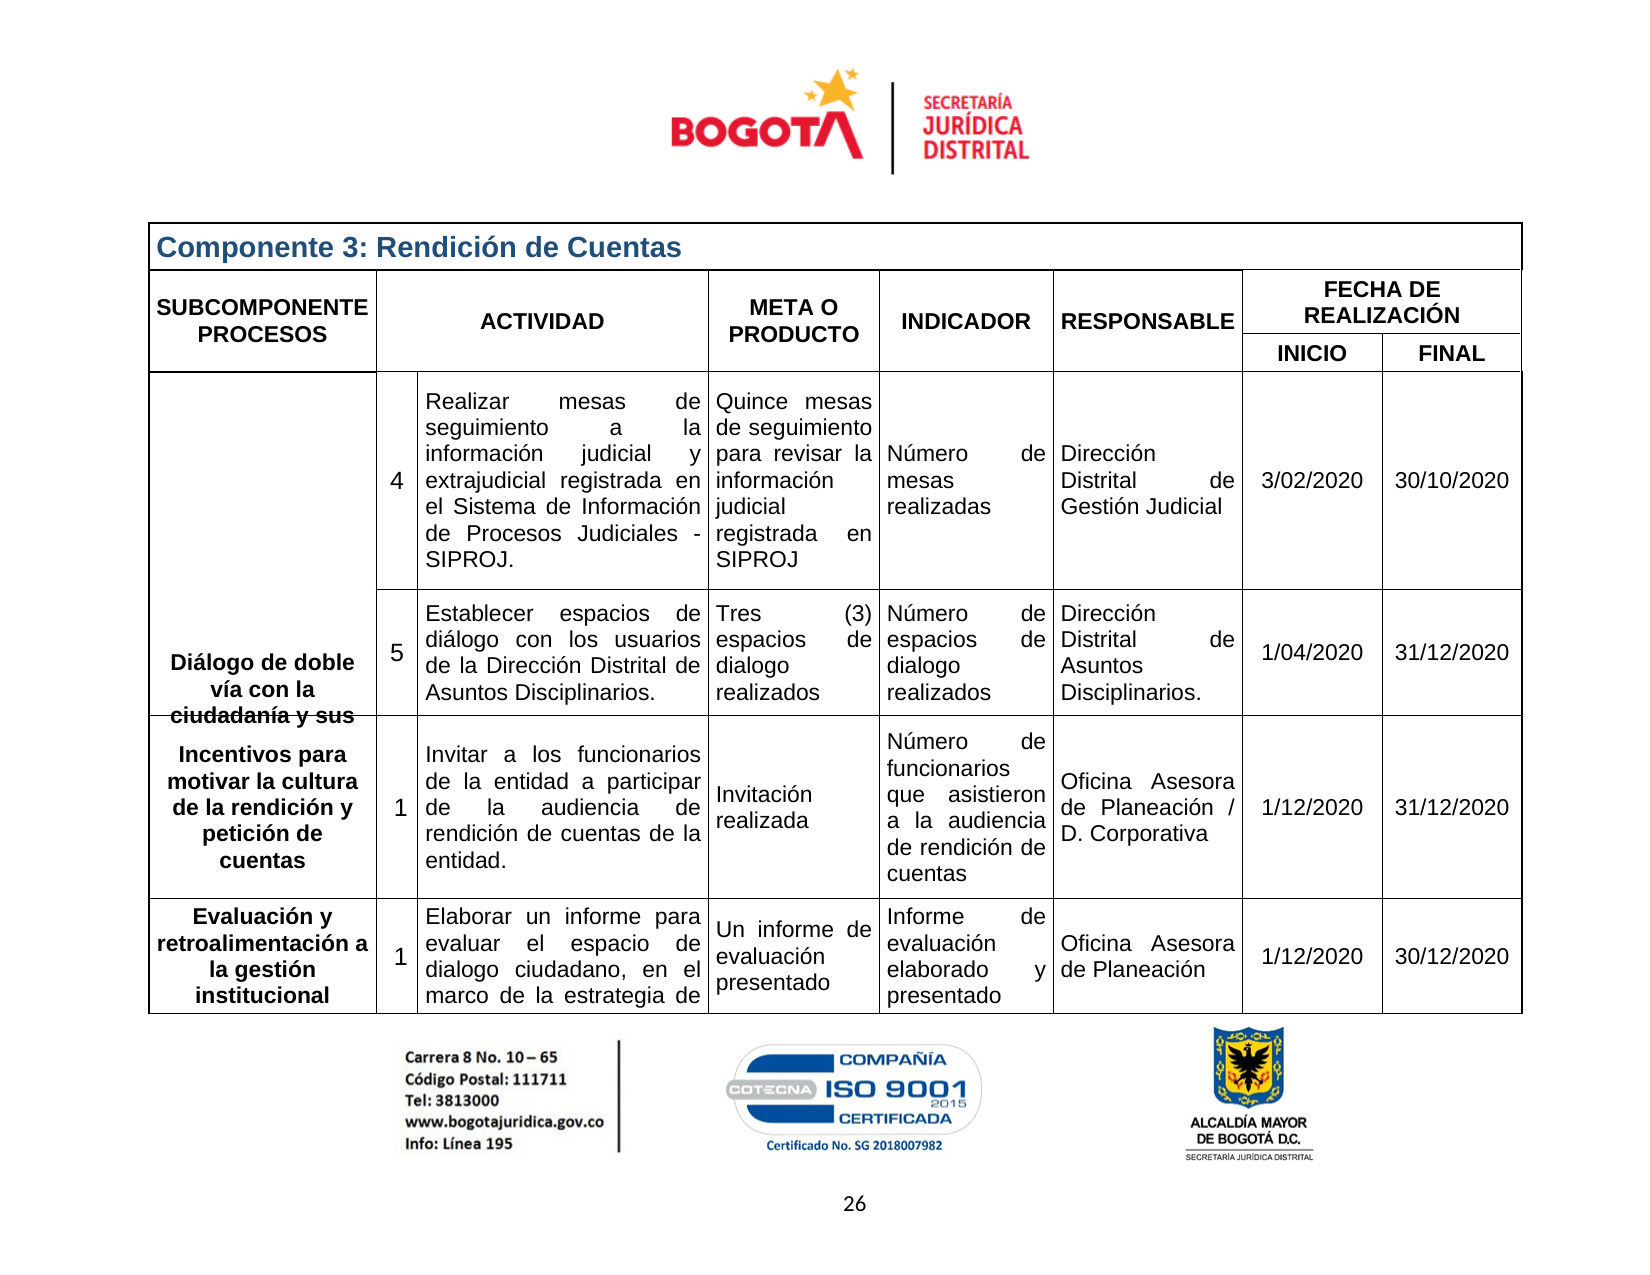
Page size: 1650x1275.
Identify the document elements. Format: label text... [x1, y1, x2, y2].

table_cell Tres (3) espacios de dialogo realizados [709, 590, 879, 715]
table_cell FINAL [1383, 333, 1521, 371]
table_cell INICIO [1243, 334, 1382, 371]
table_cell Invitar a los funcionarios de la entidad a participar de la audiencia de rendición de cuentas de la entidad. [418, 716, 708, 898]
table_cell Evaluación y retroalimentación a la gestión institucional [150, 899, 376, 1013]
table_cell Realizar mesas de seguimiento a la información judicial y extrajudicial registrada en el Sistema de Información de Procesos Judiciales - SIPROJ. [418, 372, 708, 588]
table_cell 30/12/2020 [1383, 899, 1521, 1013]
table_cell Número de espacios de dialogo realizados [880, 590, 1053, 715]
table_cell Oficina Asesora de Planeación / D. Corporativa [1054, 716, 1242, 898]
table_header Componente 3: Rendición de Cuentas [150, 224, 1521, 269]
table_cell Un informe de evaluación presentado [709, 899, 879, 1013]
table_cell Quince mesas de seguimiento para revisar la información judicial registrada en SIPROJ [709, 372, 879, 588]
table_cell Número de mesas realizadas [880, 372, 1053, 588]
table_cell Oficina Asesora de Planeación [1054, 899, 1242, 1013]
table_cell 30/10/2020 [1383, 371, 1521, 588]
table_cell Dirección Distrital de Asuntos Disciplinarios. [1054, 590, 1242, 715]
table_cell INDICADOR [880, 271, 1053, 371]
table_cell Informe de evaluación elaborado y presentado [880, 899, 1053, 1013]
table_cell FECHA DE REALIZACIÓN [1243, 269, 1521, 333]
table_cell 1/12/2020 [1243, 716, 1382, 898]
table_cell Elaborar un informe para evaluar el espacio de dialogo ciudadano, en el marco de la estrategia de rendición de cuentas. [418, 899, 708, 1013]
table_cell 1/04/2020 [1243, 590, 1382, 715]
table_cell 31/12/2020 [1383, 590, 1521, 715]
table_cell RESPONSABLE [1054, 271, 1242, 371]
picture [394, 1025, 1315, 1162]
table_cell 4 [377, 372, 417, 588]
table_cell 31/12/2020 [1383, 716, 1521, 898]
table_cell Invitación realizada [709, 716, 879, 898]
table_cell Establecer espacios de diálogo con los usuarios de la Dirección Distrital de Asuntos Disciplinarios. [418, 590, 708, 715]
table_cell META O PRODUCTO [709, 271, 879, 371]
table_cell Dirección Distrital de Gestión Judicial [1054, 372, 1242, 588]
table_cell ACTIVIDAD [377, 271, 708, 371]
table_cell Número de funcionarios que asistieron a la audiencia de rendición de cuentas [880, 716, 1053, 898]
table_cell Incentivos para motivar la cultura de la rendición y petición de cuentas [150, 716, 376, 898]
table_cell 3/02/2020 [1243, 372, 1382, 588]
table_cell 1 [377, 899, 417, 1013]
table_cell 1/12/2020 [1243, 899, 1382, 1013]
table_cell 1 [377, 716, 417, 898]
table_cell SUBCOMPONENTE PROCESOS [150, 271, 376, 371]
picture [659, 59, 1050, 194]
table_cell 5 [377, 590, 417, 715]
